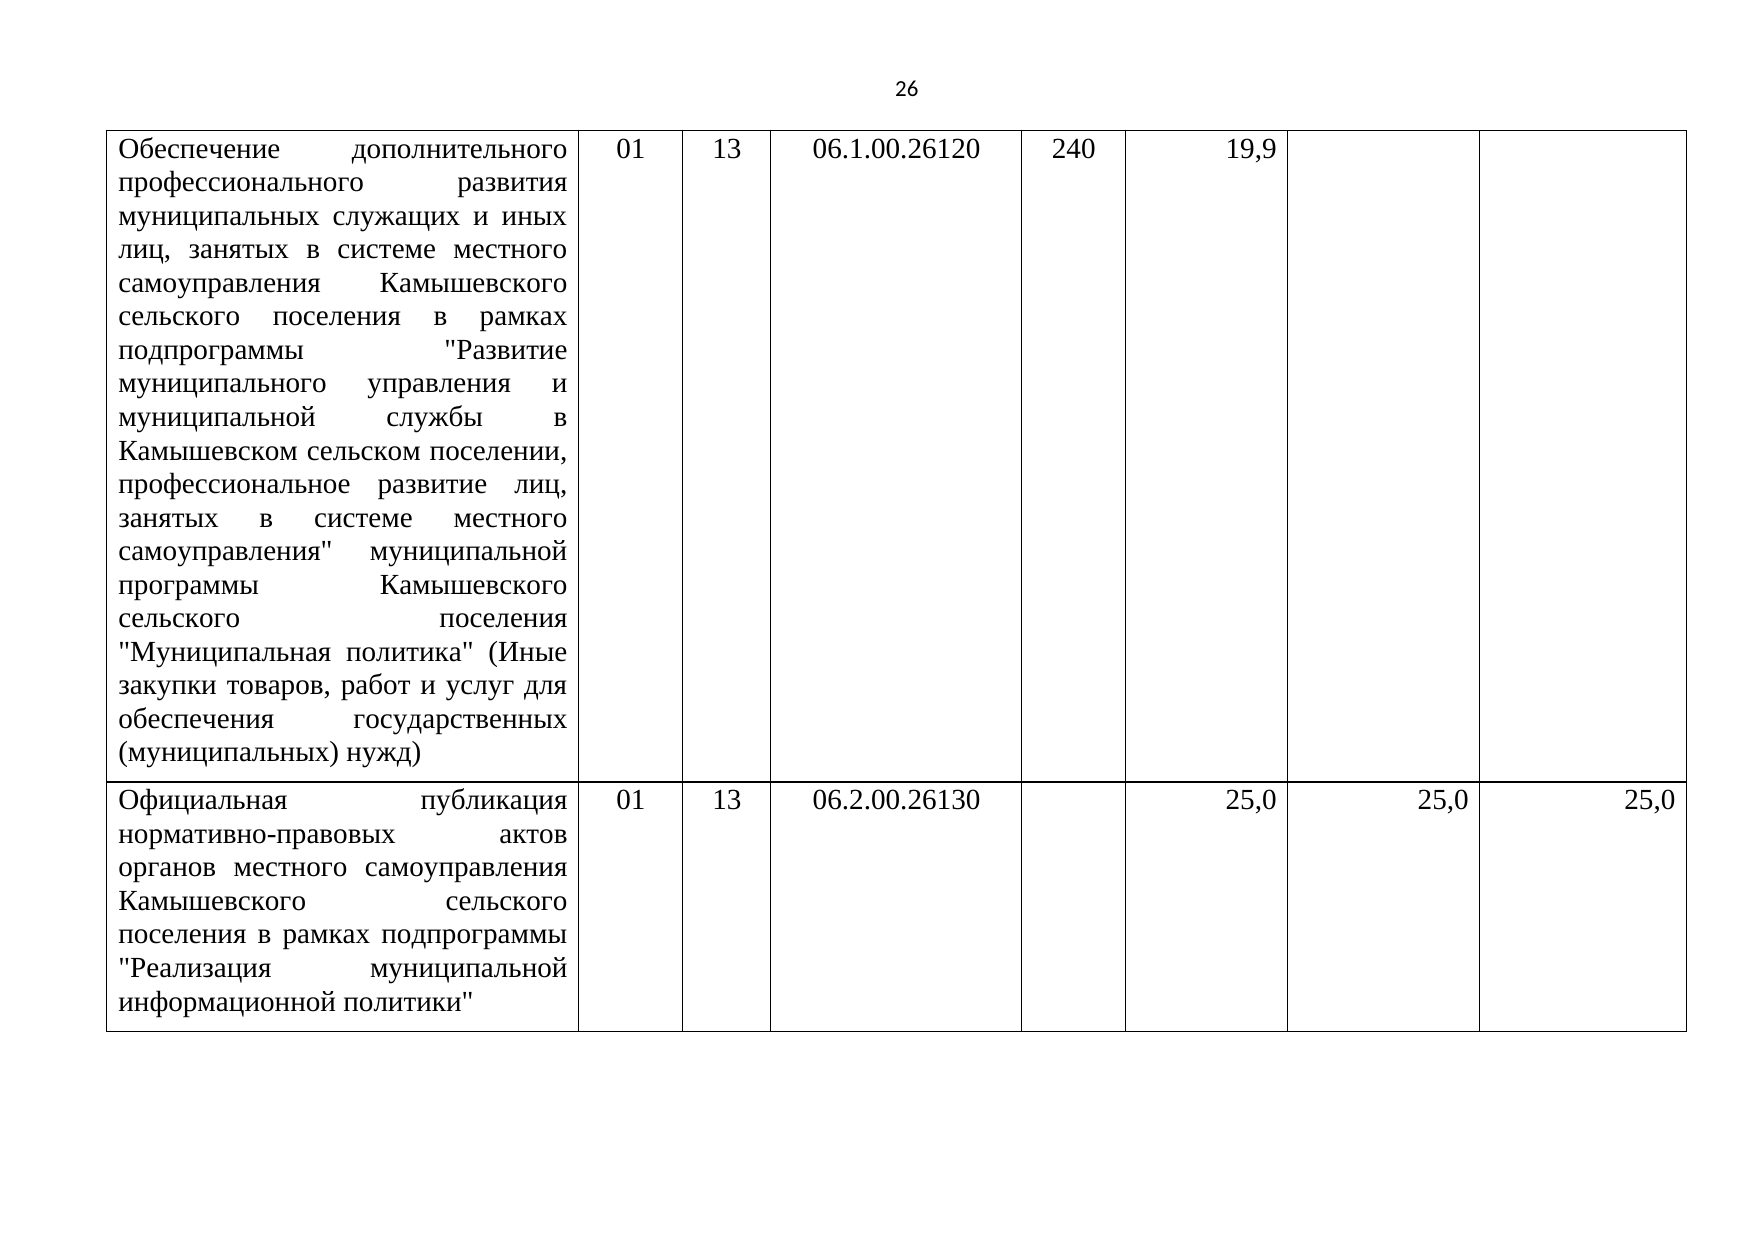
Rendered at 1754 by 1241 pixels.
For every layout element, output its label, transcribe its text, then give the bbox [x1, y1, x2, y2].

table_cell [1022, 783, 1125, 1031]
table_cell Обеспечение дополнительного профессионального развития муниципальных служащих и иных лиц, занятых в системе местного самоуправления Камышевского сельского поселения в рамках подпрограммы "Развитие муниципального управления и муниципальной службы в Камышевском сельском поселении, профессиональное развитие лиц, занятых в системе местного самоуправления" муниципальной программы Камышевского сельского поселения "Муниципальная политика" (Иные закупки товаров, работ и услуг для обеспечения государственных (муниципальных) нужд) [107, 131, 578, 781]
table_cell 13 [683, 131, 770, 781]
table_cell 13 [683, 783, 770, 1031]
table_cell 240 [1022, 131, 1125, 781]
table_cell 06.2.00.26130 [771, 783, 1021, 1031]
table_cell [1288, 131, 1479, 781]
table_cell Официальная публикация нормативно-правовых актов органов местного самоуправления Камышевского сельского поселения в рамках подпрограммы "Реализация муниципальной информационной политики" [107, 783, 578, 1031]
table_cell 25,0 [1126, 783, 1287, 1031]
table_cell 01 [579, 783, 682, 1031]
table_cell 25,0 [1480, 783, 1686, 1031]
table_cell 19,9 [1126, 131, 1287, 781]
table_cell 06.1.00.26120 [771, 131, 1021, 781]
table_cell 01 [579, 131, 682, 781]
table_cell [1480, 131, 1686, 781]
table_cell 25,0 [1288, 783, 1479, 1031]
